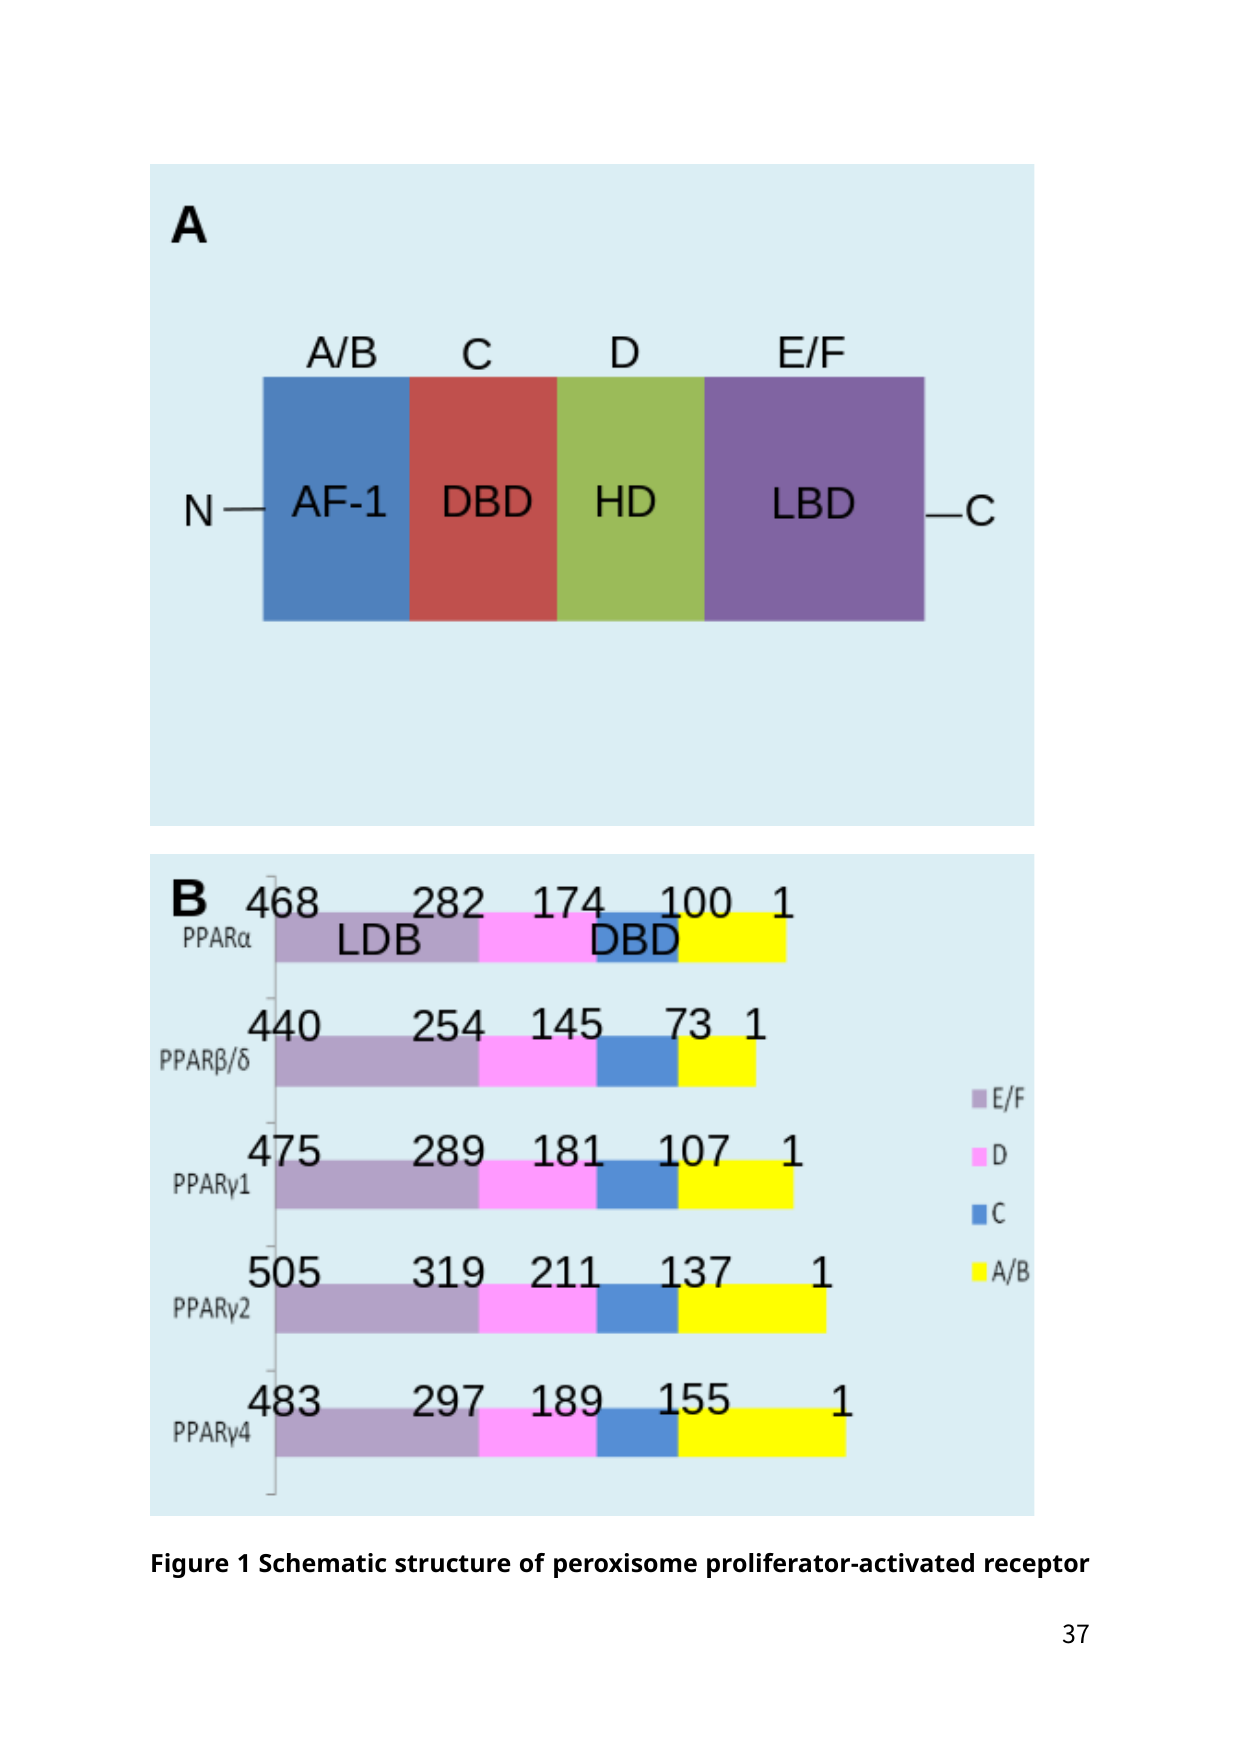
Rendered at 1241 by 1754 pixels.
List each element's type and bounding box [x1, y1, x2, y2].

text [150, 1544, 1090, 1582]
